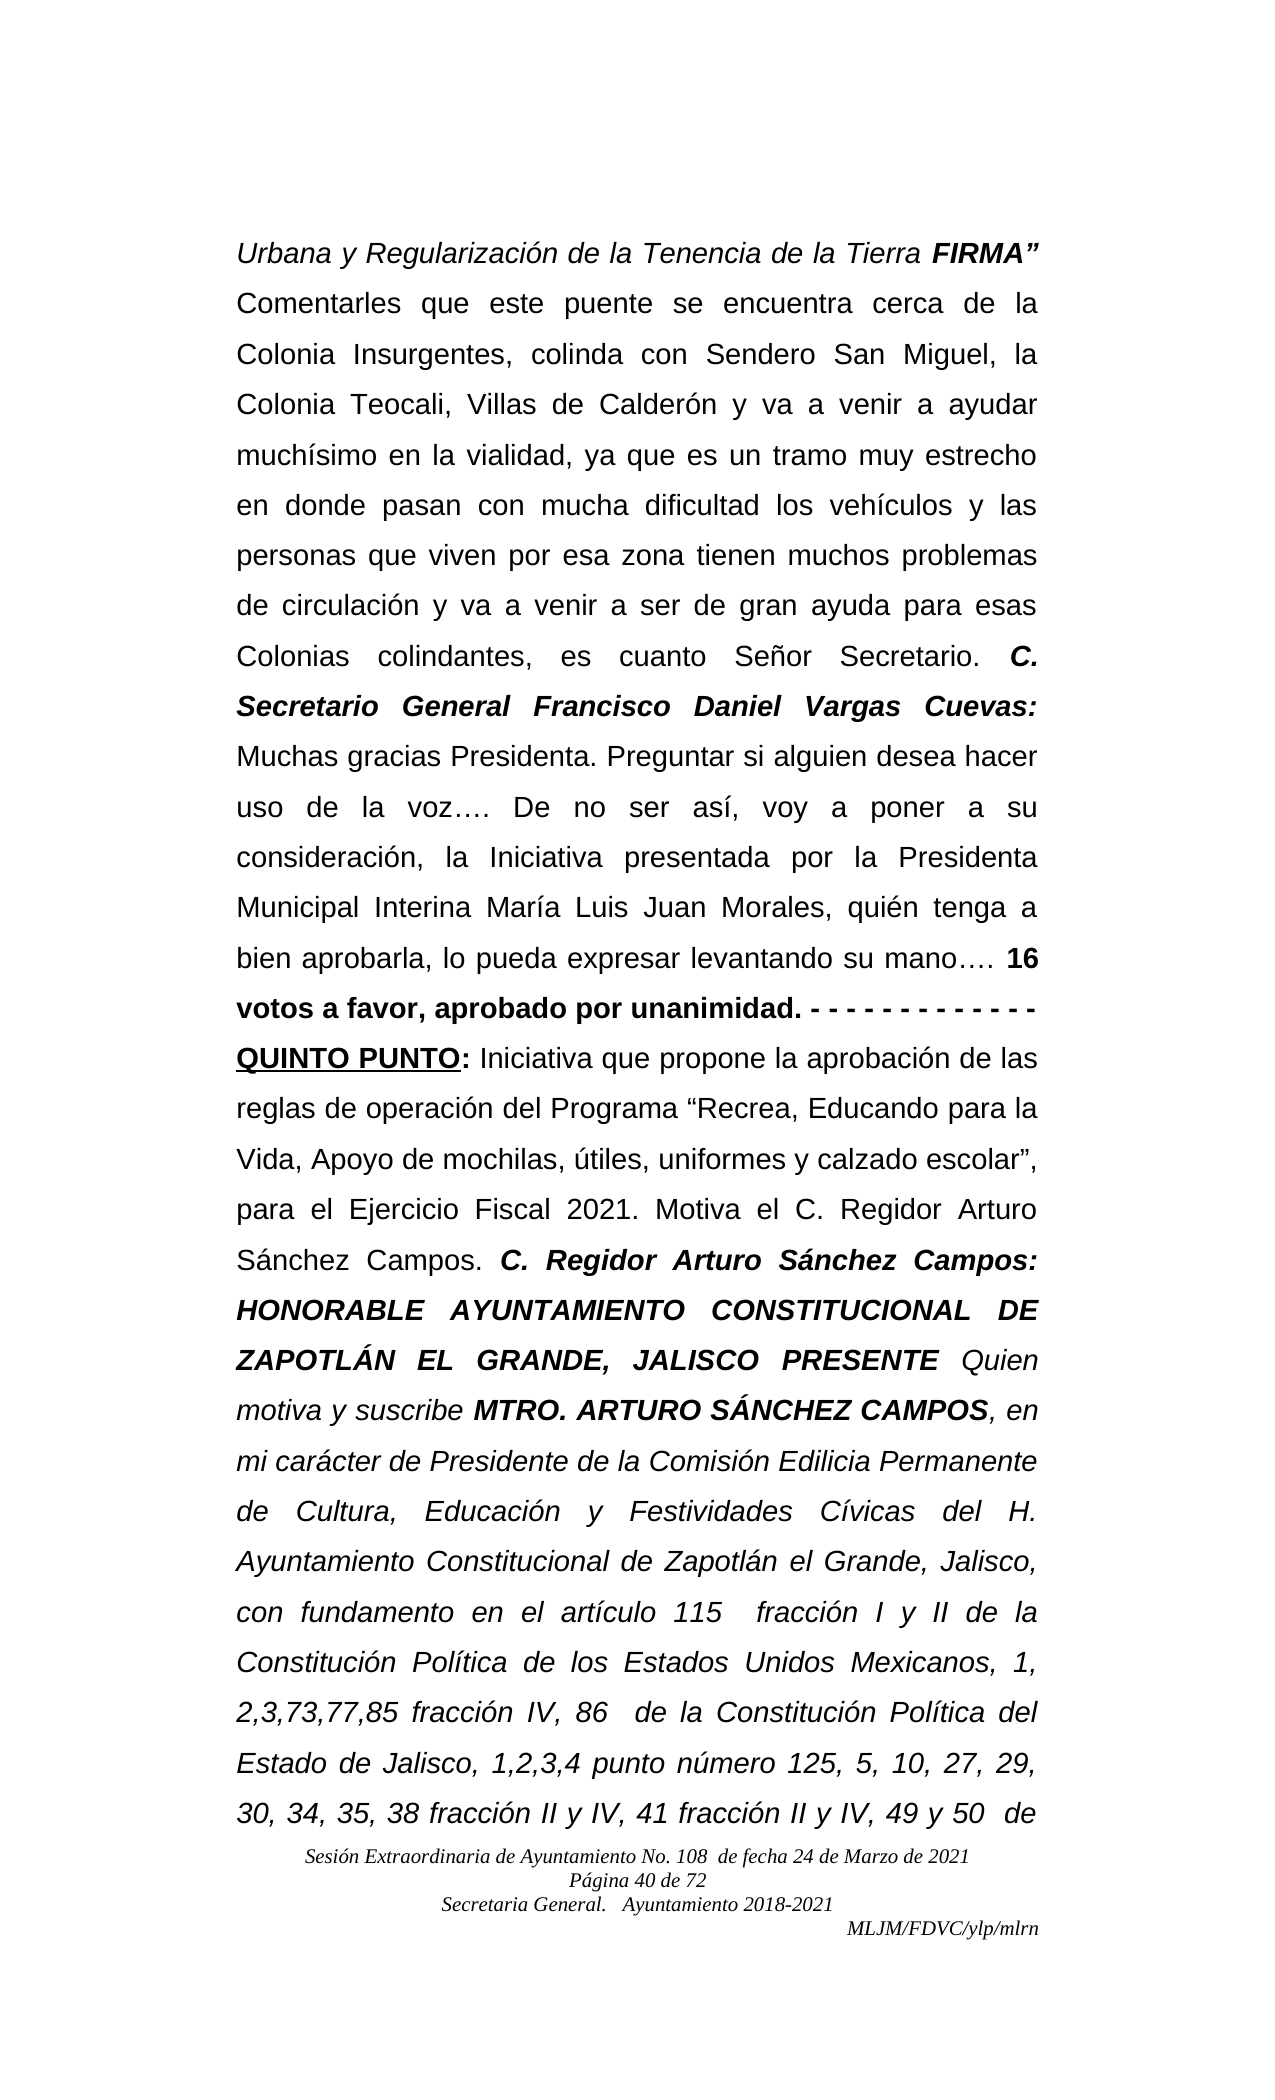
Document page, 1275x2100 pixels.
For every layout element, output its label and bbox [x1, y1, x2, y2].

text [236, 236, 1039, 1829]
